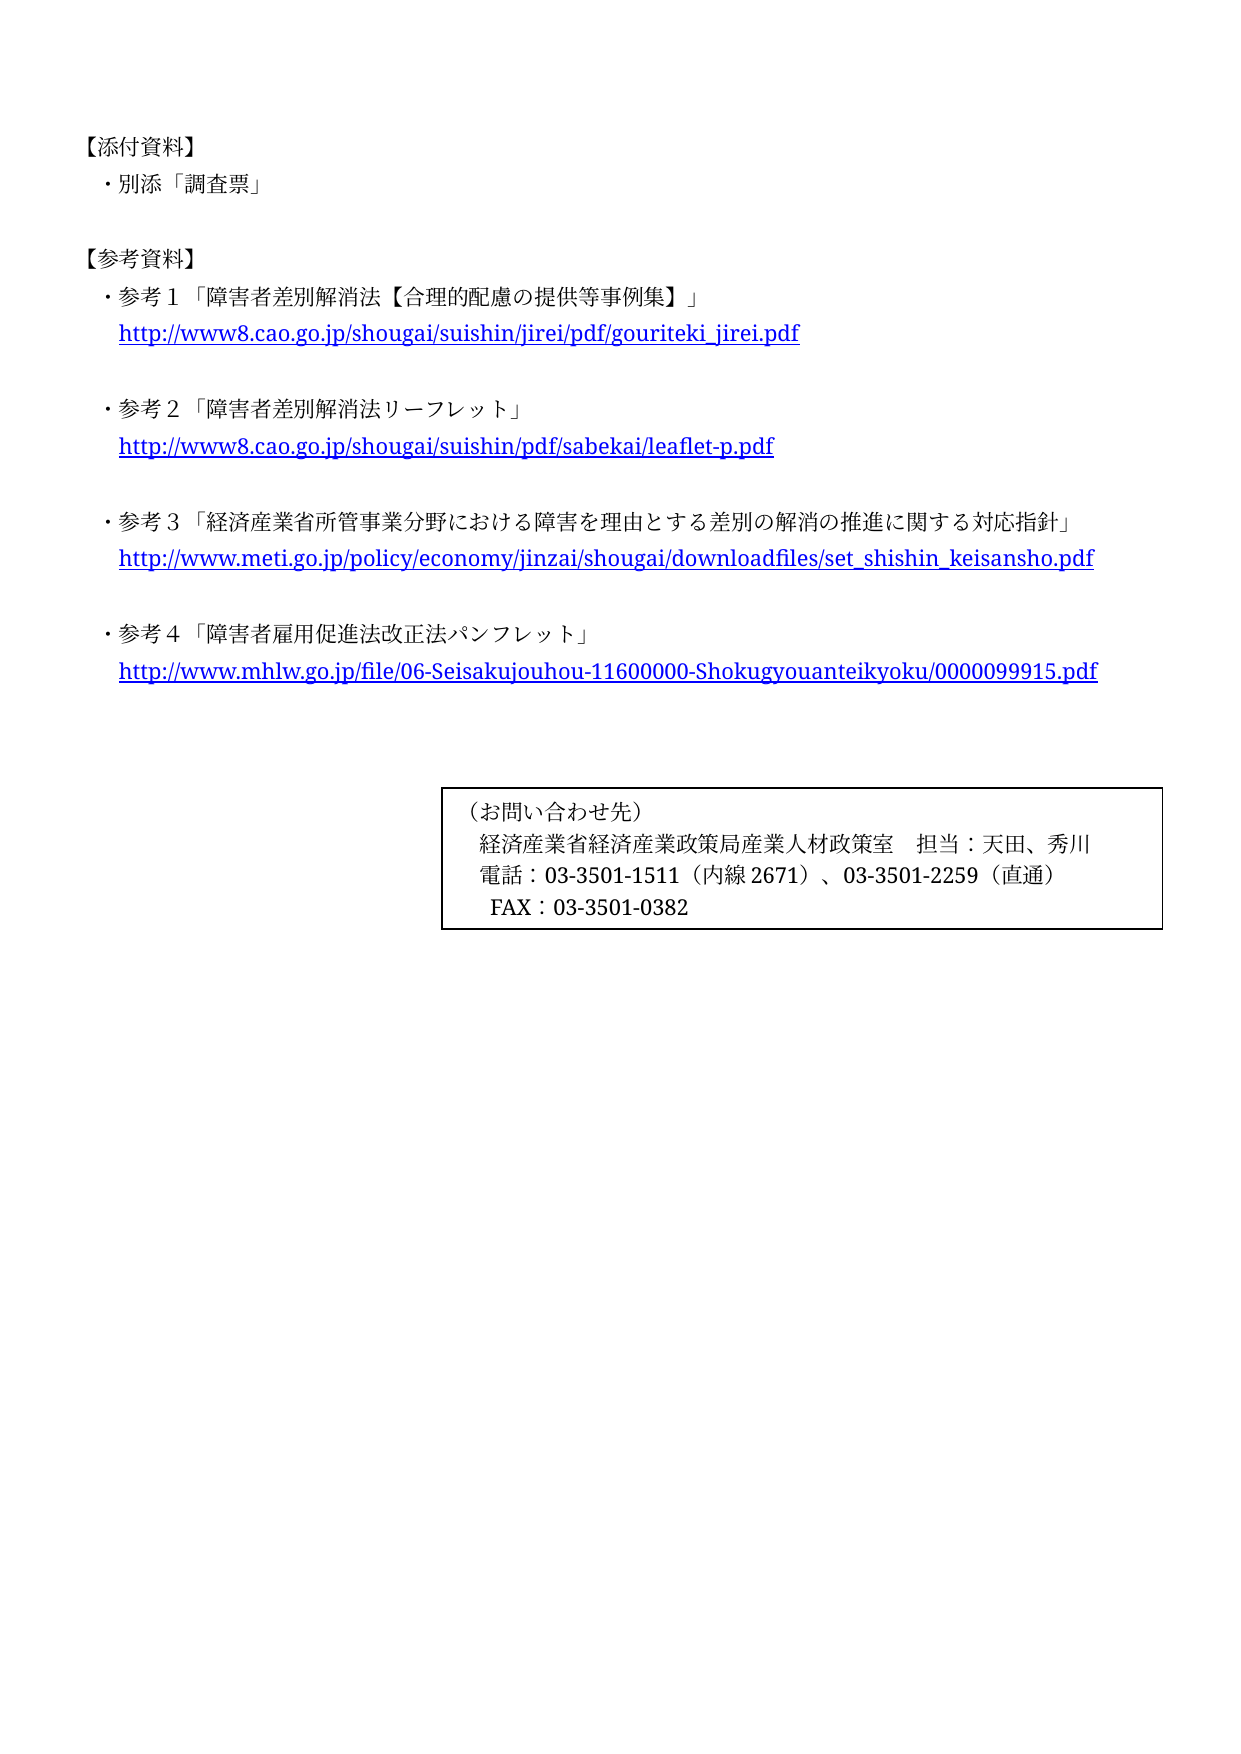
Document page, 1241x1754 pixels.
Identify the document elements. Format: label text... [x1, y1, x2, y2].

text ・参考１「障害者差別解消法【合理的配慮の提供等事例集】」 [97, 277, 1165, 314]
text ・参考４「障害者雇用促進法改正法パンフレット」 [97, 614, 1165, 652]
text 【参考資料】 [75, 239, 1165, 277]
text http://www8.cao.go.jp/shougai/suishin/pdf/sabekai/leaflet-p.pdf [97, 427, 1165, 464]
text http://www.meti.go.jp/policy/economy/jinzai/shougai/downloadfiles/set_shishin_keisansho.pdf [97, 539, 1165, 577]
text http://www.mhlw.go.jp/file/06-Seisakujouhou-11600000-Shokugyouanteikyoku/0000099915.pdf [97, 652, 1165, 689]
text http://www8.cao.go.jp/shougai/suishin/jirei/pdf/gouriteki_jirei.pdf [97, 314, 1165, 352]
text ・参考２「障害者差別解消法リーフレット」 [97, 389, 1165, 427]
text ・別添「調査票」 [97, 164, 1165, 202]
text 【添付資料】 [75, 127, 1165, 164]
text ・参考３「経済産業省所管事業分野における障害を理由とする差別の解消の推進に関する対応指針」 [97, 502, 1165, 539]
